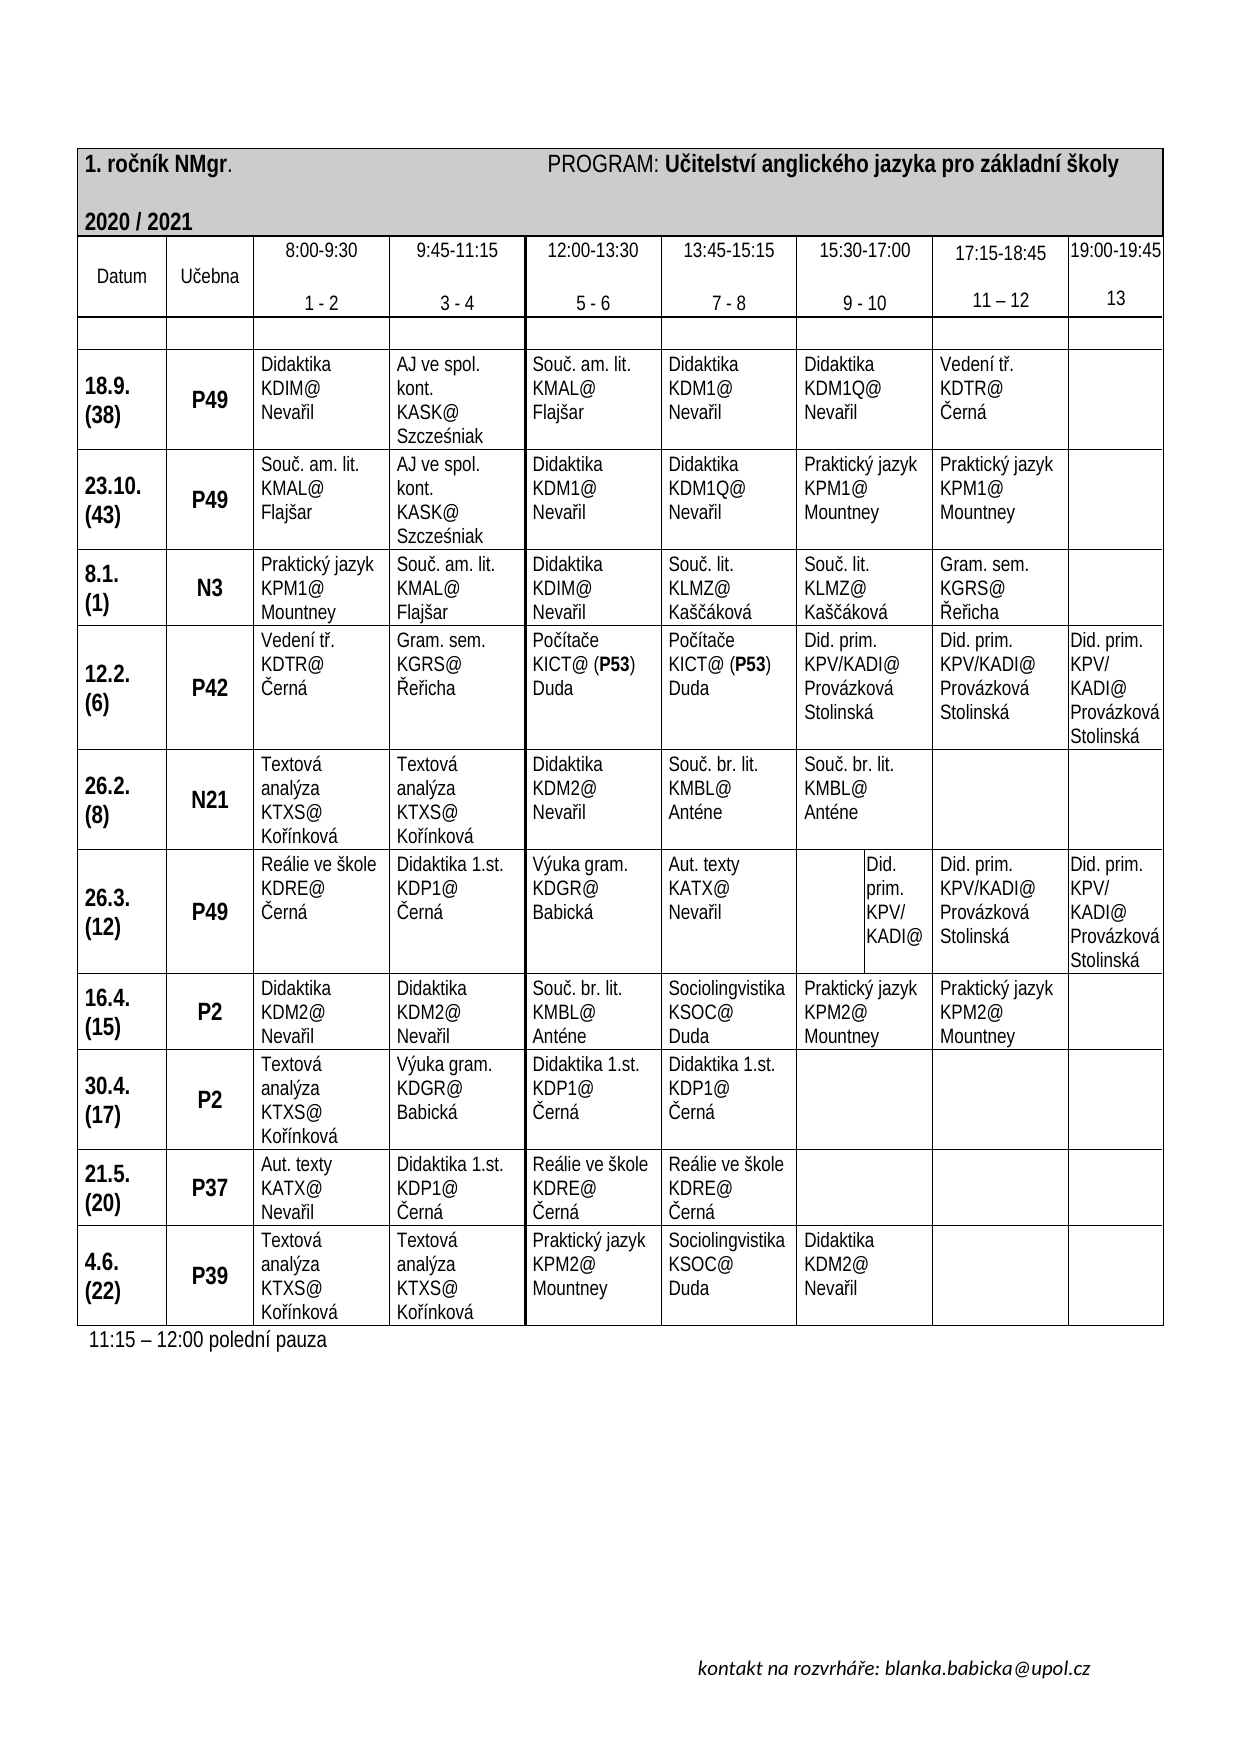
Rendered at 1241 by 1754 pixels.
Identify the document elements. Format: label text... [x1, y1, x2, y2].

table_cell 19:00-19:45 13 [1069, 237, 1163, 316]
table_cell Didaktika KDM1Q@ Nevařil [797, 350, 932, 449]
table_cell Reálie ve škole KDRE@ Černá [254, 850, 389, 973]
table_cell Praktický jazyk KPM1@ Mountney [797, 450, 932, 549]
table_cell N21 [167, 750, 253, 849]
table_cell Vedení tř. KDTR@ Černá [933, 350, 1068, 449]
table_cell Gram. sem. KGRS@ Řeřicha [390, 626, 524, 749]
table_cell P39 [167, 1226, 253, 1325]
table_cell P2 [167, 974, 253, 1049]
table_cell 12:00-13:30 5 - 6 [527, 237, 661, 316]
table_cell Didaktika KDIM@ Nevařil [254, 350, 389, 449]
table_cell Souč. lit. KLMZ@ Kaščáková [662, 550, 796, 625]
table_cell Textová analýza KTXS@ Kořínková [390, 1226, 524, 1325]
table_cell Did. prim. KPV/KADI@ Provázková Stolinská [933, 626, 1068, 749]
table_cell Souč. am. lit. KMAL@ Flajšar [390, 550, 524, 625]
table_cell Datum [78, 237, 166, 316]
table_cell Didaktika 1.st. KDP1@ Černá [527, 1050, 661, 1149]
table_cell Praktický jazyk KPM2@ Mountney [933, 974, 1068, 1049]
table_cell 17:15-18:45 11 – 12 [933, 237, 1068, 316]
table_cell [1069, 1225, 1163, 1325]
table_cell [797, 850, 864, 973]
table_cell Didaktika KDIM@ Nevařil [527, 550, 661, 625]
table_cell P37 [167, 1150, 253, 1225]
table_cell Praktický jazyk KPM2@ Mountney [527, 1226, 661, 1325]
table_cell [933, 1050, 1068, 1149]
table_cell AJ ve spol. kont. KASK@ Szcześniak [390, 350, 524, 449]
table_cell 26.3. (12) [78, 850, 166, 973]
table_cell Souč. am. lit. KMAL@ Flajšar [527, 350, 661, 449]
table_cell Počítače KICT@ (P53) Duda [662, 626, 796, 749]
text 11:15 – 12:00 polední pauza [88, 1326, 1093, 1353]
table_cell Reálie ve škole KDRE@ Černá [527, 1150, 661, 1225]
table_cell Textová analýza KTXS@ Kořínková [254, 1226, 389, 1325]
table_cell 26.2. (8) [78, 750, 166, 849]
table_cell [1069, 349, 1163, 449]
table_cell Didaktika KDM1@ Nevařil [527, 450, 661, 549]
table_cell Počítače KICT@ (P53) Duda [527, 626, 661, 749]
table_cell Didaktika KDM2@ Nevařil [254, 974, 389, 1049]
table_cell Sociolingvistika KSOC@ Duda [662, 974, 796, 1049]
table_cell 21.5. (20) [78, 1150, 166, 1225]
table_cell [1069, 316, 1163, 349]
table_cell [1069, 973, 1163, 1049]
table_cell P49 [167, 850, 253, 973]
table_cell Didaktika KDM2@ Nevařil [390, 974, 524, 1049]
table_cell N3 [167, 550, 253, 625]
table_cell 8.1. (1) [78, 550, 166, 625]
table_cell Did. prim. KPV/KADI@ Provázková Stolinská [797, 626, 932, 749]
table_cell Textová analýza KTXS@ Kořínková [254, 1050, 389, 1149]
table_cell Didaktika KDM2@ Nevařil [797, 1226, 932, 1325]
table_cell [797, 1050, 932, 1149]
table_cell 23.10. (43) [78, 450, 166, 549]
table_cell Aut. texty KATX@ Nevařil [254, 1150, 389, 1225]
table_cell [933, 1226, 1068, 1325]
table_cell 9:45-11:15 3 - 4 [390, 237, 524, 316]
table_cell P2 [167, 1050, 253, 1149]
table_cell Sociolingvistika KSOC@ Duda [662, 1226, 796, 1325]
table_cell P42 [167, 626, 253, 749]
table_cell Reálie ve škole KDRE@ Černá [662, 1150, 796, 1225]
table_cell Didaktika 1.st. KDP1@ Černá [390, 850, 524, 973]
table_cell Výuka gram. KDGR@ Babická [390, 1050, 524, 1149]
table_cell [1069, 749, 1163, 849]
table_cell [527, 318, 661, 349]
table_cell [167, 318, 253, 349]
table_cell [933, 750, 1068, 849]
table_cell [1069, 1149, 1163, 1225]
table_cell 15:30-17:00 9 - 10 [797, 237, 932, 316]
table_cell Praktický jazyk KPM1@ Mountney [933, 450, 1068, 549]
table_cell [254, 318, 389, 349]
table_cell 12.2. (6) [78, 626, 166, 749]
table_cell Praktický jazyk KPM2@ Mountney [797, 974, 932, 1049]
table_cell 30.4. (17) [78, 1050, 166, 1149]
table_cell 13:45-15:15 7 - 8 [662, 237, 796, 316]
table_cell Praktický jazyk KPM1@ Mountney [254, 550, 389, 625]
table_cell Did. prim. KPV/KADI@ Provázková Stolinská [933, 850, 1068, 973]
table_cell Souč. lit. KLMZ@ Kaščáková [797, 550, 932, 625]
table_cell 4.6. (22) [78, 1226, 166, 1325]
table_cell [797, 1150, 932, 1225]
table_cell Did. prim. KPV/ KADI@ Provázková Stolinská [1069, 849, 1163, 973]
table_cell Textová analýza KTXS@ Kořínková [390, 750, 524, 849]
table_cell Didaktika KDM1@ Nevařil [662, 350, 796, 449]
table_cell Did. prim. KPV/ KADI@ Provázková Stolinská [1069, 625, 1163, 749]
table_cell P49 [167, 450, 253, 549]
table_cell [933, 318, 1068, 349]
table_cell Textová analýza KTXS@ Kořínková [254, 750, 389, 849]
table_cell Didaktika 1.st. KDP1@ Černá [662, 1050, 796, 1149]
table_cell Souč. br. lit. KMBL@ Anténe [527, 974, 661, 1049]
table_cell [1069, 1049, 1163, 1149]
table_cell 18.9. (38) [78, 350, 166, 449]
table_cell Gram. sem. KGRS@ Řeřicha [933, 550, 1068, 625]
table_cell [797, 318, 932, 349]
table_cell [78, 318, 166, 349]
table_cell [390, 318, 524, 349]
table_cell 8:00-9:30 1 - 2 [254, 237, 389, 316]
table_cell P49 [167, 350, 253, 449]
table_cell Učebna [167, 237, 253, 316]
table_cell Aut. texty KATX@ Nevařil [662, 850, 796, 973]
table_cell [1069, 549, 1163, 625]
table_cell 16.4. (15) [78, 974, 166, 1049]
table_cell [662, 318, 796, 349]
table_cell [933, 1150, 1068, 1225]
table_cell Didaktika 1.st. KDP1@ Černá [390, 1150, 524, 1225]
table_header 1. ročník NMgr. PROGRAM: Učitelství anglického jazyka pro základní školy 2020 / 2021 [78, 149, 1162, 235]
table_cell Souč. br. lit. KMBL@ Anténe [662, 750, 796, 849]
table_cell Did. prim. KPV/KADI@ [865, 850, 932, 973]
table_cell AJ ve spol. kont. KASK@ Szcześniak [390, 450, 524, 549]
table_cell Souč. am. lit. KMAL@ Flajšar [254, 450, 389, 549]
table_cell Vedení tř. KDTR@ Černá [254, 626, 389, 749]
table_cell Didaktika KDM2@ Nevařil [527, 750, 661, 849]
table_cell Didaktika KDM1Q@ Nevařil [662, 450, 796, 549]
table_cell Výuka gram. KDGR@ Babická [527, 850, 661, 973]
table_cell [1069, 449, 1163, 549]
table_cell Souč. br. lit. KMBL@ Anténe [797, 750, 932, 849]
